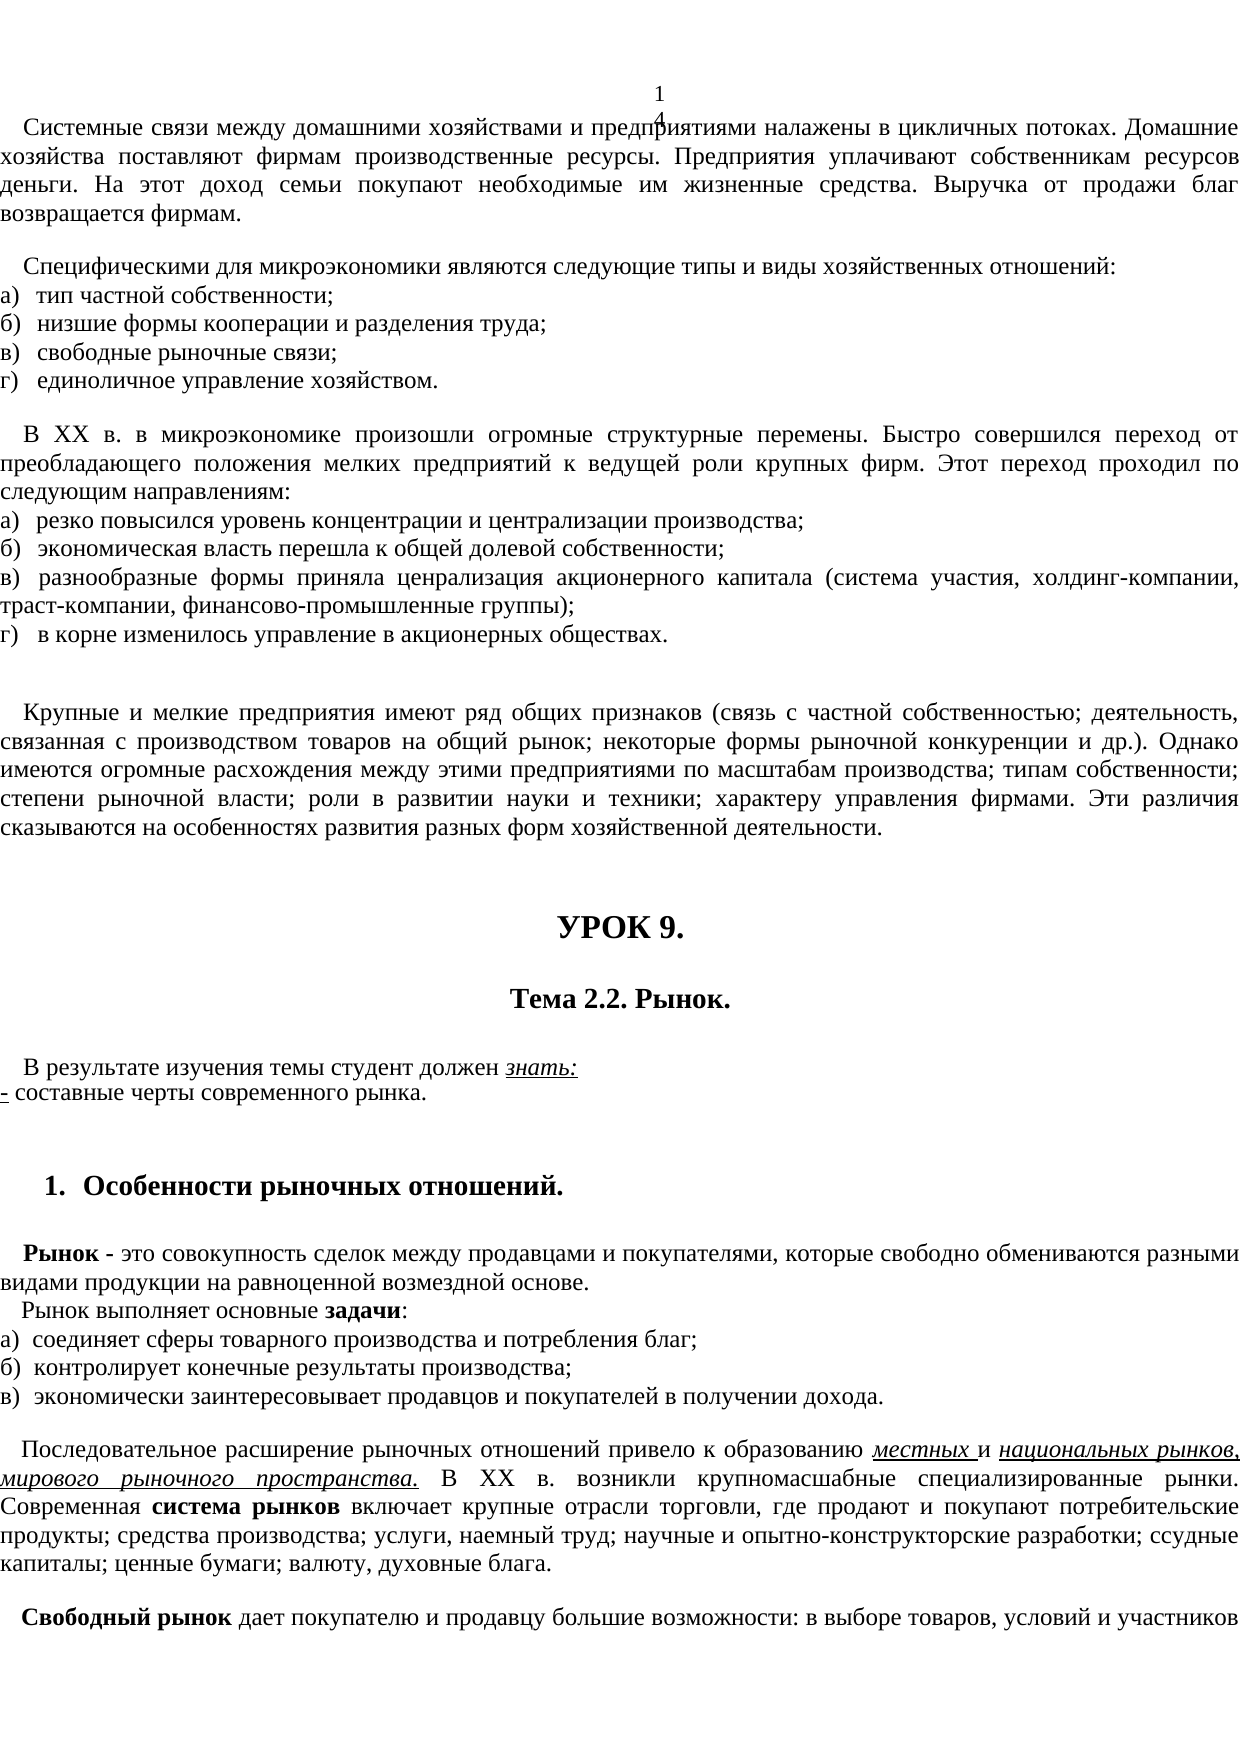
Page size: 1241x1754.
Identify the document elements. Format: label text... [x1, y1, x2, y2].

text б) низшие формы кооперации и разделения труда; [0, 309, 1240, 338]
text в) разнообразные формы приняла ценрализация акционерного капитала (система участия, холдинг-компании, траст-компании, финансово-промышленные группы); [0, 562, 1240, 619]
list Особенности рыночных отношений. [44, 1172, 1240, 1201]
text б) контролирует конечные результаты производства; [0, 1353, 1240, 1381]
text а) тип частной собственности; [0, 281, 1240, 309]
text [0, 1603, 1240, 1631]
text г) единоличное управление хозяйством. [0, 366, 1240, 395]
text Крупные и мелкие предприятия имеют ряд общих признаков (связь с частной собственностью; деятельность, связанная с производством товаров на общий рынок; некоторые формы рыночной конкуренции и др.). Однако имеются огромные расхождения между этими предприятиями по масштабам производства; типам собственности; степени рыночной власти; роли в развитии науки и техники; характеру управления фирмами. Эти различия сказываются на особенностях развития разных форм хозяйственной деятельности. [0, 698, 1240, 841]
text Системные связи между домашними хозяйствами и предприятиями налажены в цикличных потоках. Домашние хозяйства поставляют фирмам производственные ресурсы. Предприятия уплачивают собственникам ресурсов деньги. На этот доход семьи покупают необходимые им жизненные средства. Выручка от продажи благ возвращается фирмам. [0, 113, 1240, 227]
text Тема 2.2. Рынок. [0, 985, 1240, 1014]
text в) свободные рыночные связи; [0, 338, 1240, 366]
text в) экономически заинтересовывает продавцов и покупателей в получении дохода. [0, 1381, 1240, 1410]
text Рынок - это совокупность сделок между продавцами и покупателями, которые свободно обмениваются разными видами продукции на равноценной возмездной основе. [0, 1239, 1240, 1296]
text г) в корне изменилось управление в акционерных обществах. [0, 619, 1240, 648]
text В ХХ в. в микроэкономике произошли огромные структурные перемены. Быстро совершился переход от преобладающего положения мелких предприятий к ведущей роли крупных фирм. Этот переход проходил по следующим направлениям: [0, 420, 1240, 505]
text а) резко повысился уровень концентрации и централизации производства; [0, 505, 1240, 534]
text УРОК 9. [0, 912, 1240, 945]
text б) экономическая власть перешла к общей долевой собственности; [0, 534, 1240, 562]
text Специфическими для микроэкономики являются следующие типы и виды хозяйственных отношений: [0, 252, 1240, 281]
text В результате изучения темы студент должен знать: [0, 1055, 1240, 1080]
text Последовательное расширение рыночных отношений привело к образованию местных и национальных рынков, мирового рыночного пространства. В ХХ в. возникли крупномасшабные специализированные рынки. Современная система рынков включает крупные отрасли торговли, где продают и покупают потребительские продукты; средства производства; услуги, наемный труд; научные и опытно-конструкторские разработки; ссудные капиталы; ценные бумаги; валюту, духовные блага. [0, 1435, 1240, 1578]
text а) соединяет сферы товарного производства и потребления благ; [0, 1324, 1240, 1353]
text - составные черты современного рынка. [0, 1080, 1240, 1105]
text Рынок выполняет основные задачи: [0, 1296, 1240, 1324]
